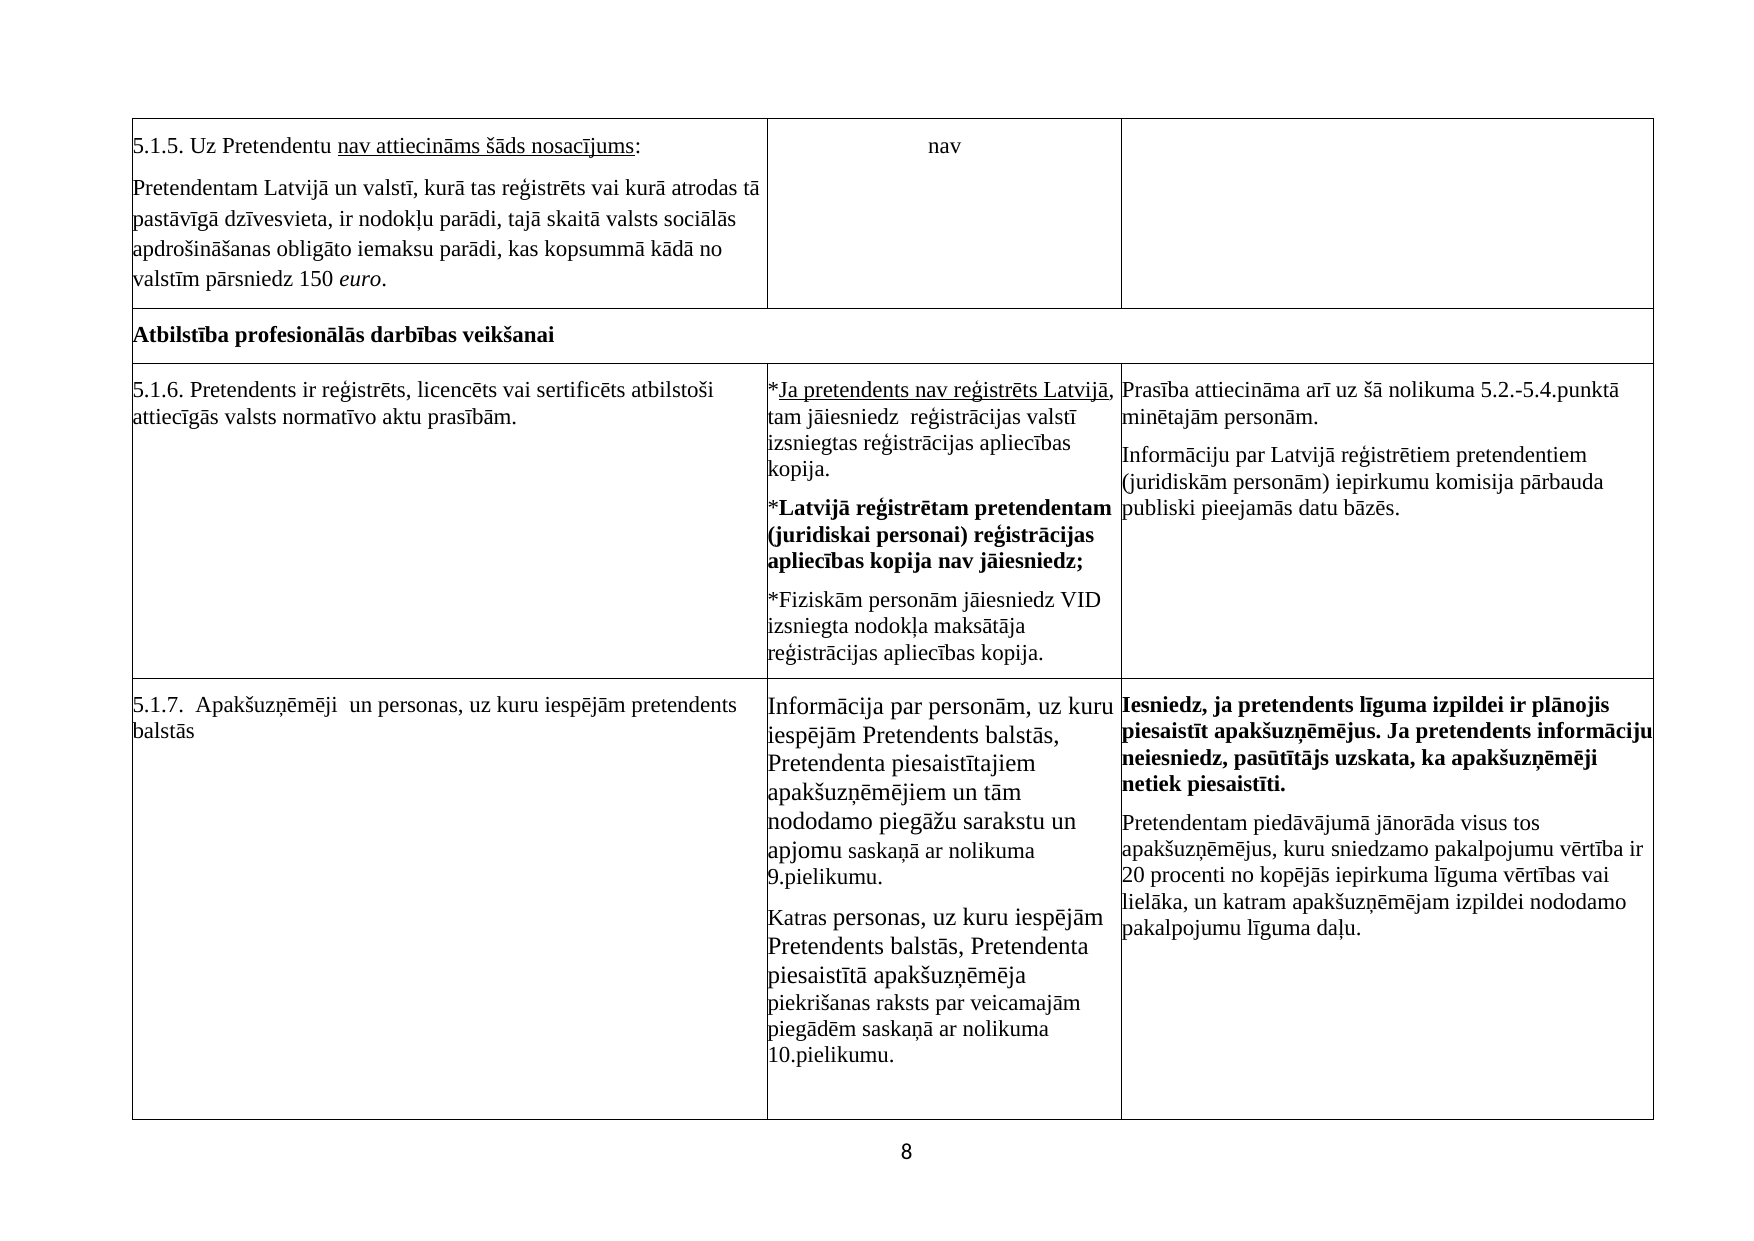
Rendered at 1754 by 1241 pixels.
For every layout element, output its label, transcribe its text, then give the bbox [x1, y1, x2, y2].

table_cell nav [768, 119, 1121, 308]
table_cell Iesniedz, ja pretendents līguma izpildei ir plānojis piesaistīt apakšuzņēmējus. Ja pretendents informāciju neiesniedz, pasūtītājs uzskata, ka apakšuzņēmēji netiek piesaistīti. Pretendentam piedāvājumā jānorāda visus tos apakšuzņēmējus, kuru sniedzamo pakalpojumu vērtība ir 20 procenti no kopējās iepirkuma līguma vērtības vai lielāka, un katram apakšuzņēmējam izpildei nododamo pakalpojumu līguma daļu. [1122, 679, 1653, 1119]
table_cell 5.1.5. Uz Pretendentu nav attiecināms šāds nosacījums: Pretendentam Latvijā un valstī, kurā tas reģistrēts vai kurā atrodas tā pastāvīgā dzīvesvieta, ir nodokļu parādi, tajā skaitā valsts sociālās apdrošināšanas obligāto iemaksu parādi, kas kopsummā kādā no valstīm pārsniedz 150 euro. [133, 119, 767, 308]
table_cell 5.1.7. Apakšuzņēmēji un personas, uz kuru iespējām pretendents balstās [133, 679, 767, 1119]
table_cell [1122, 119, 1653, 308]
table_cell 5.1.6. Pretendents ir reģistrēts, licencēts vai sertificēts atbilstoši attiecīgās valsts normatīvo aktu prasībām. [133, 364, 767, 677]
table_cell Informācija par personām, uz kuru iespējām Pretendents balstās, Pretendenta piesaistītajiem apakšuzņēmējiem un tām nododamo piegāžu sarakstu un apjomu saskaņā ar nolikuma 9.pielikumu. Katras personas, uz kuru iespējām Pretendents balstās, Pretendenta piesaistītā apakšuzņēmēja piekrišanas raksts par veicamajām piegādēm saskaņā ar nolikuma 10.pielikumu. [768, 679, 1121, 1119]
table_cell *Ja pretendents nav reģistrēts Latvijā, tam jāiesniedz reģistrācijas valstī izsniegtas reģistrācijas apliecības kopija. *Latvijā reģistrētam pretendentam (juridiskai personai) reģistrācijas apliecības kopija nav jāiesniedz; *Fiziskām personām jāiesniedz VID izsniegta nodokļa maksātāja reģistrācijas apliecības kopija. [768, 364, 1121, 677]
table_cell Atbilstība profesionālās darbības veikšanai [133, 309, 1653, 363]
table_cell Prasība attiecināma arī uz šā nolikuma 5.2.-5.4.punktā minētajām personām. Informāciju par Latvijā reģistrētiem pretendentiem (juridiskām personām) iepirkumu komisija pārbauda publiski pieejamās datu bāzēs. [1122, 364, 1653, 677]
